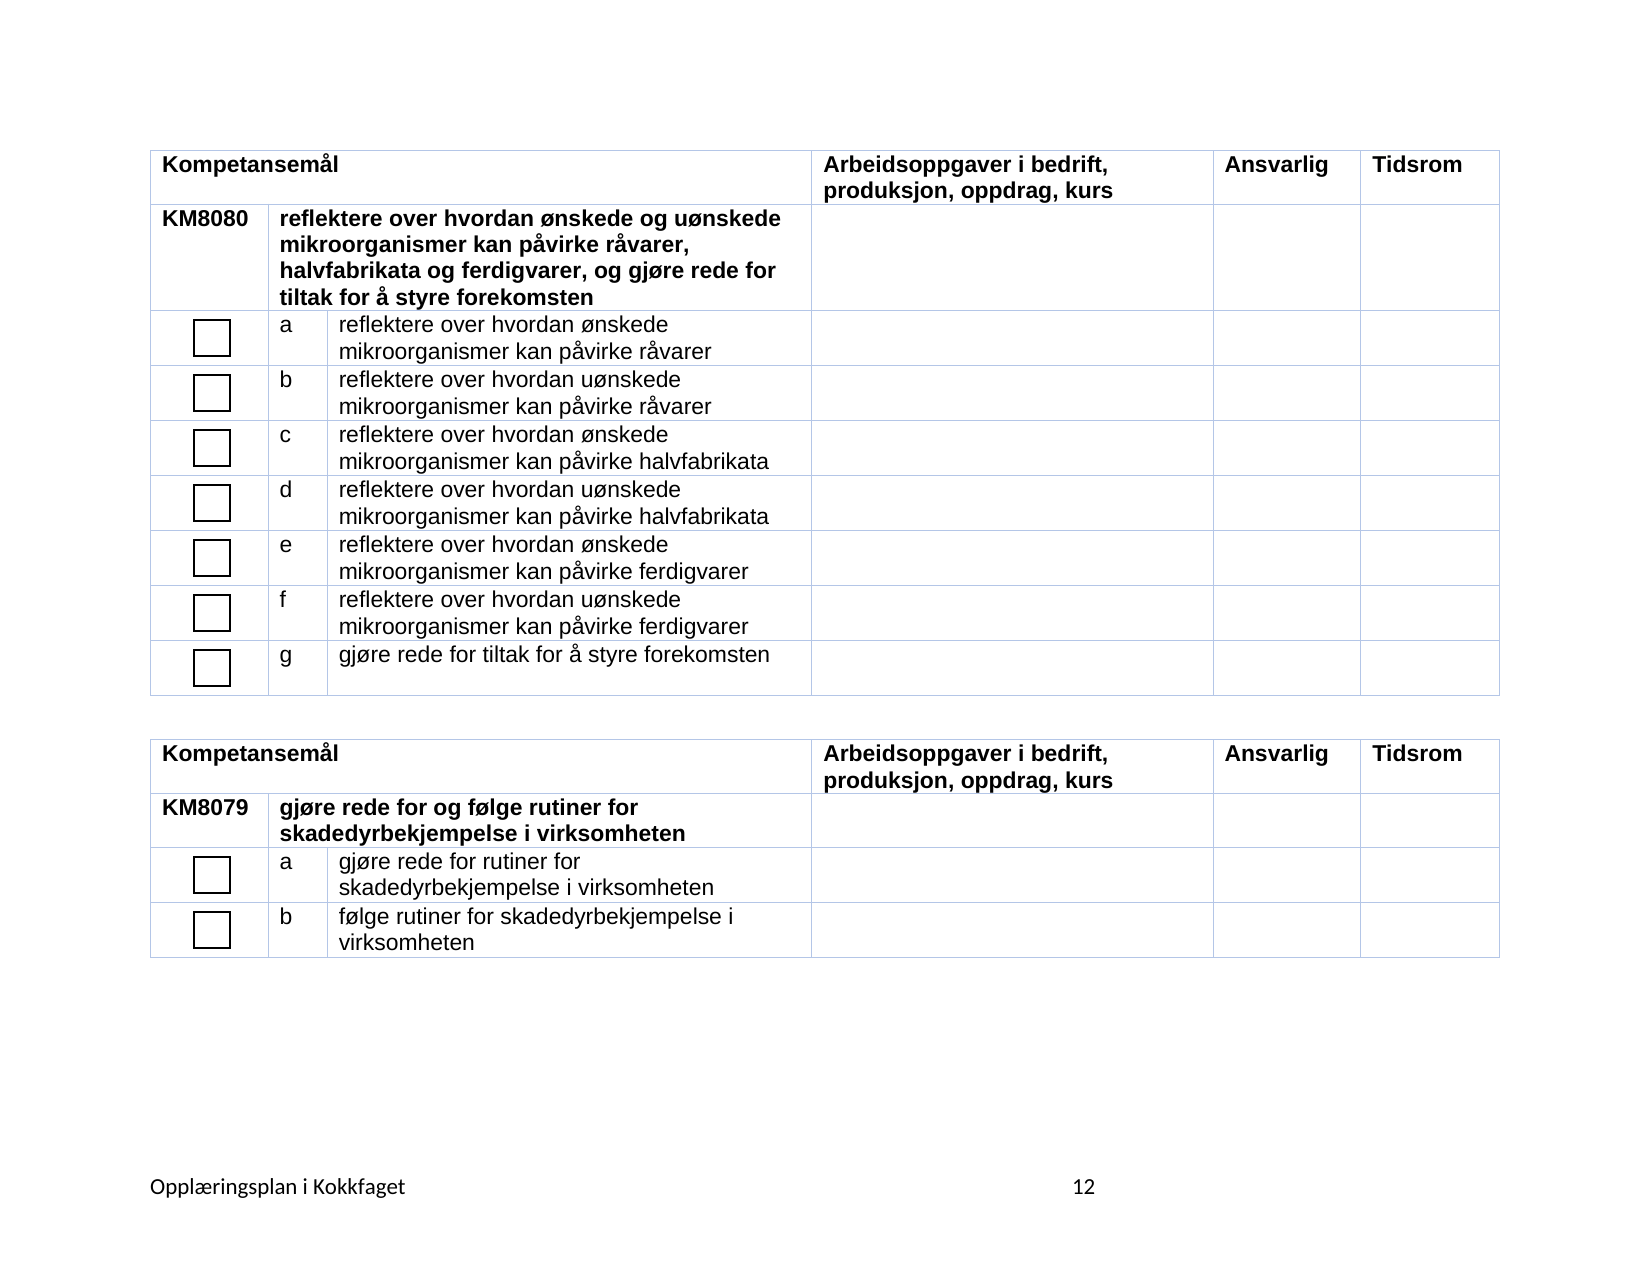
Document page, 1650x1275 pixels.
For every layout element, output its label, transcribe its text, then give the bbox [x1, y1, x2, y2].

table_cell [151, 421, 268, 475]
table_cell e [269, 531, 327, 585]
table_cell reflektere over hvordan uønskede mikroorganismer kan påvirke ferdigvarer [328, 586, 811, 640]
table_cell [151, 903, 268, 957]
table_cell gjøre rede for og følge rutiner for skadedyrbekjempelse i virksomheten [269, 794, 811, 847]
table_cell [1361, 366, 1499, 420]
table_cell reflektere over hvordan uønskede mikroorganismer kan påvirke halvfabrikata [328, 476, 811, 530]
table_cell [1361, 531, 1499, 585]
table_header Arbeidsoppgaver i bedrift, produksjon, oppdrag, kurs [812, 151, 1213, 204]
table_cell b [269, 366, 327, 420]
table_cell [1214, 848, 1360, 902]
table_cell g [269, 641, 327, 695]
table_cell [812, 205, 1213, 310]
table_cell [151, 848, 268, 902]
table_cell [812, 421, 1213, 475]
table_cell KM8080 [151, 205, 268, 310]
table_cell reflektere over hvordan ønskede og uønskede mikroorganismer kan påvirke råvarer, halvfabrikata og ferdigvarer, og gjøre rede for tiltak for å styre forekomsten [269, 205, 811, 310]
table_cell a [269, 311, 327, 365]
table_cell c [269, 421, 327, 475]
table_cell [1214, 205, 1360, 310]
table_header Ansvarlig [1214, 740, 1360, 793]
table_cell reflektere over hvordan ønskede mikroorganismer kan påvirke halvfabrikata [328, 421, 811, 475]
table_cell [812, 311, 1213, 365]
table_cell [151, 311, 268, 365]
table_cell [1361, 311, 1499, 365]
table_cell b [269, 903, 327, 957]
table_cell reflektere over hvordan ønskede mikroorganismer kan påvirke råvarer [328, 311, 811, 365]
table_cell gjøre rede for tiltak for å styre forekomsten [328, 641, 811, 695]
table_cell [1214, 366, 1360, 420]
table_cell [1214, 586, 1360, 640]
table_cell [1214, 794, 1360, 847]
table_cell [1214, 421, 1360, 475]
table_cell [812, 366, 1213, 420]
table_cell [151, 531, 268, 585]
table_cell [812, 794, 1213, 847]
table_cell [1214, 311, 1360, 365]
table_cell gjøre rede for rutiner for skadedyrbekjempelse i virksomheten [328, 848, 811, 902]
table_cell [1361, 421, 1499, 475]
table_cell følge rutiner for skadedyrbekjempelse i virksomheten [328, 903, 811, 957]
table_cell [1361, 586, 1499, 640]
table_cell [812, 641, 1213, 695]
table_header Kompetansemål [151, 740, 811, 793]
table_cell a [269, 848, 327, 902]
table_cell [812, 586, 1213, 640]
table_cell [812, 848, 1213, 902]
table_cell [1361, 903, 1499, 957]
table_cell [1214, 641, 1360, 695]
table_cell f [269, 586, 327, 640]
table_cell [812, 531, 1213, 585]
table_header Kompetansemål [151, 151, 811, 204]
table_cell [812, 903, 1213, 957]
table_cell [1361, 205, 1499, 310]
table_cell [1361, 794, 1499, 847]
table_cell [151, 586, 268, 640]
table_cell reflektere over hvordan uønskede mikroorganismer kan påvirke råvarer [328, 366, 811, 420]
table_header Tidsrom [1361, 151, 1499, 204]
table_cell [151, 366, 268, 420]
table_cell [1361, 848, 1499, 902]
table_cell [1361, 641, 1499, 695]
table_cell [151, 641, 268, 695]
table_header Tidsrom [1361, 740, 1499, 793]
table_cell [151, 476, 268, 530]
table_cell reflektere over hvordan ønskede mikroorganismer kan påvirke ferdigvarer [328, 531, 811, 585]
table_cell [1214, 531, 1360, 585]
table_cell [1214, 476, 1360, 530]
table_cell KM8079 [151, 794, 268, 847]
table_header Arbeidsoppgaver i bedrift, produksjon, oppdrag, kurs [812, 740, 1213, 793]
table_cell [1361, 476, 1499, 530]
table_header Ansvarlig [1214, 151, 1360, 204]
table_cell d [269, 476, 327, 530]
table_cell [812, 476, 1213, 530]
table_cell [1214, 903, 1360, 957]
